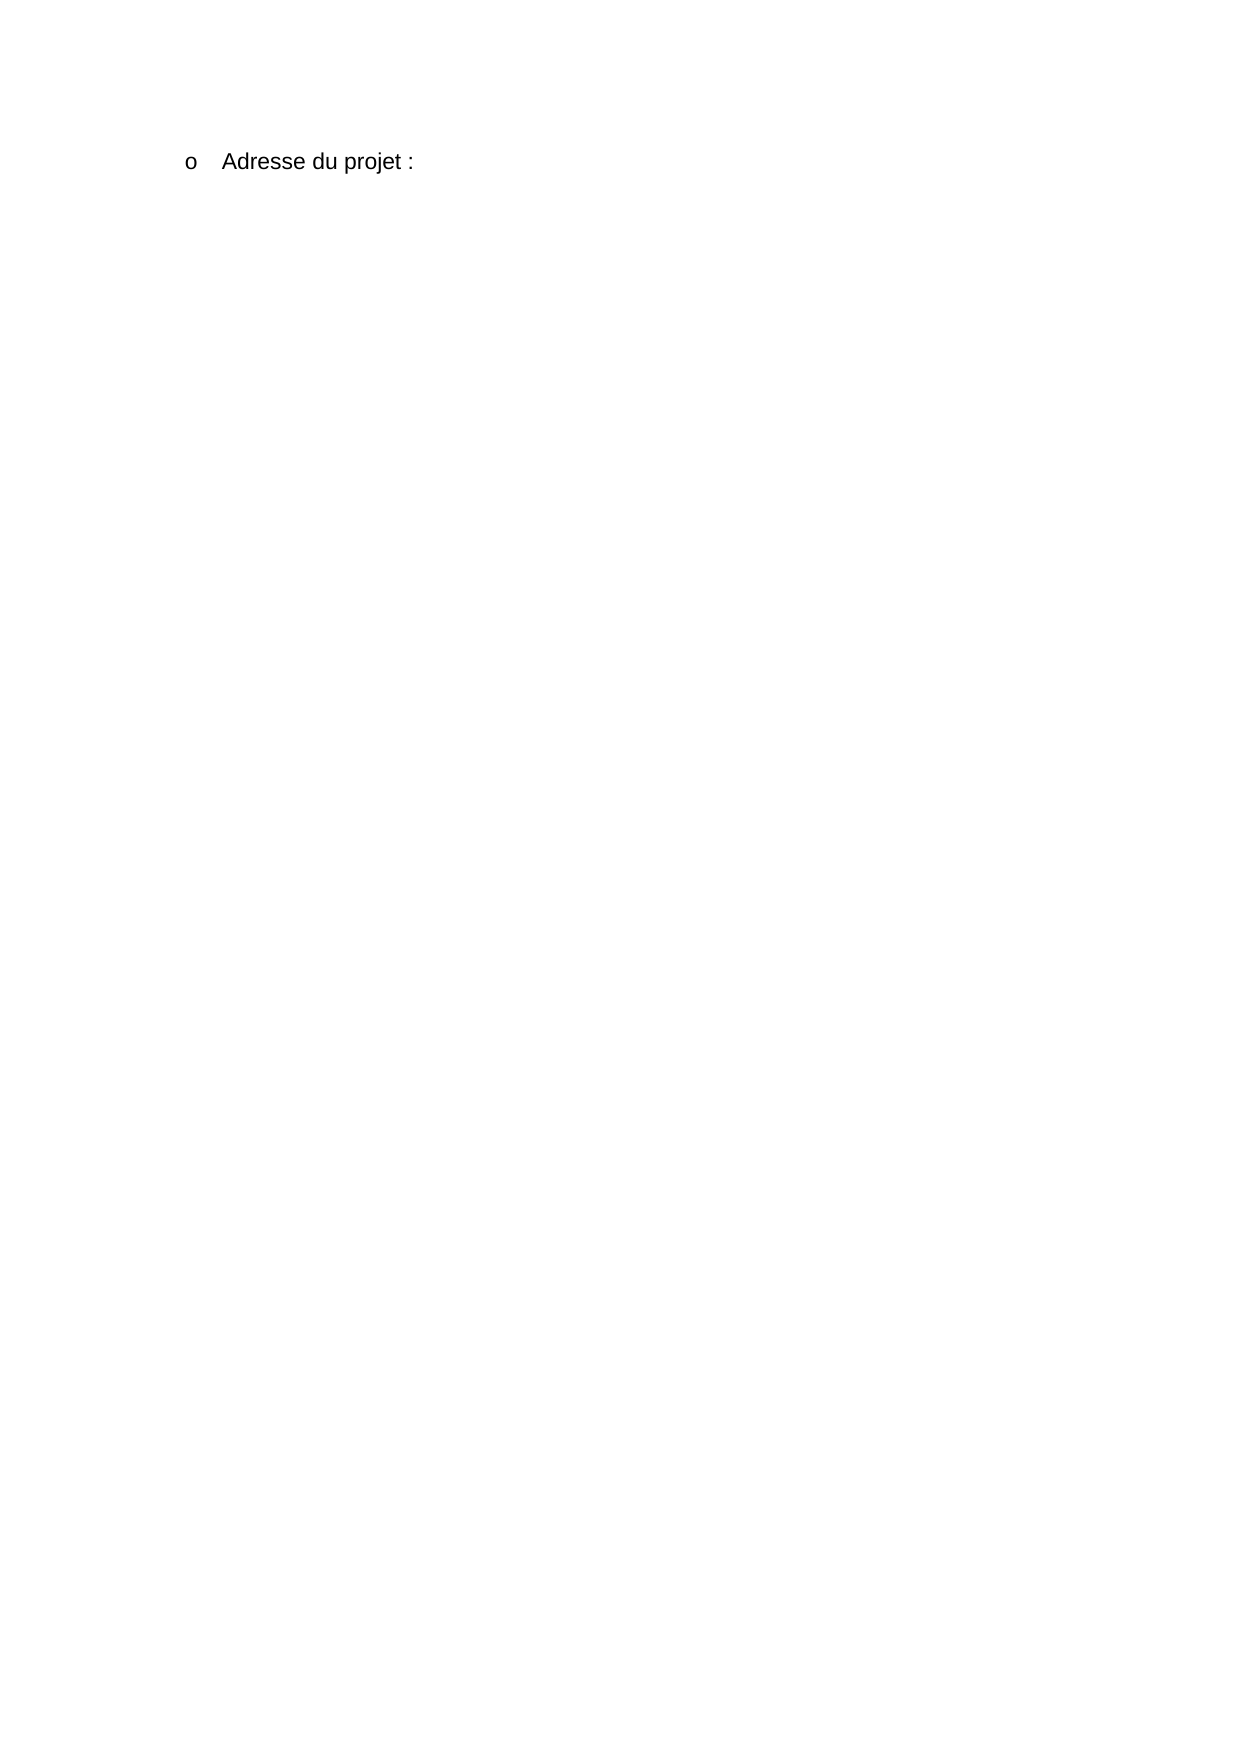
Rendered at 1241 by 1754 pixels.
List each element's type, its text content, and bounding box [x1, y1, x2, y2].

list Adresse du projet : [184, 148, 1093, 176]
